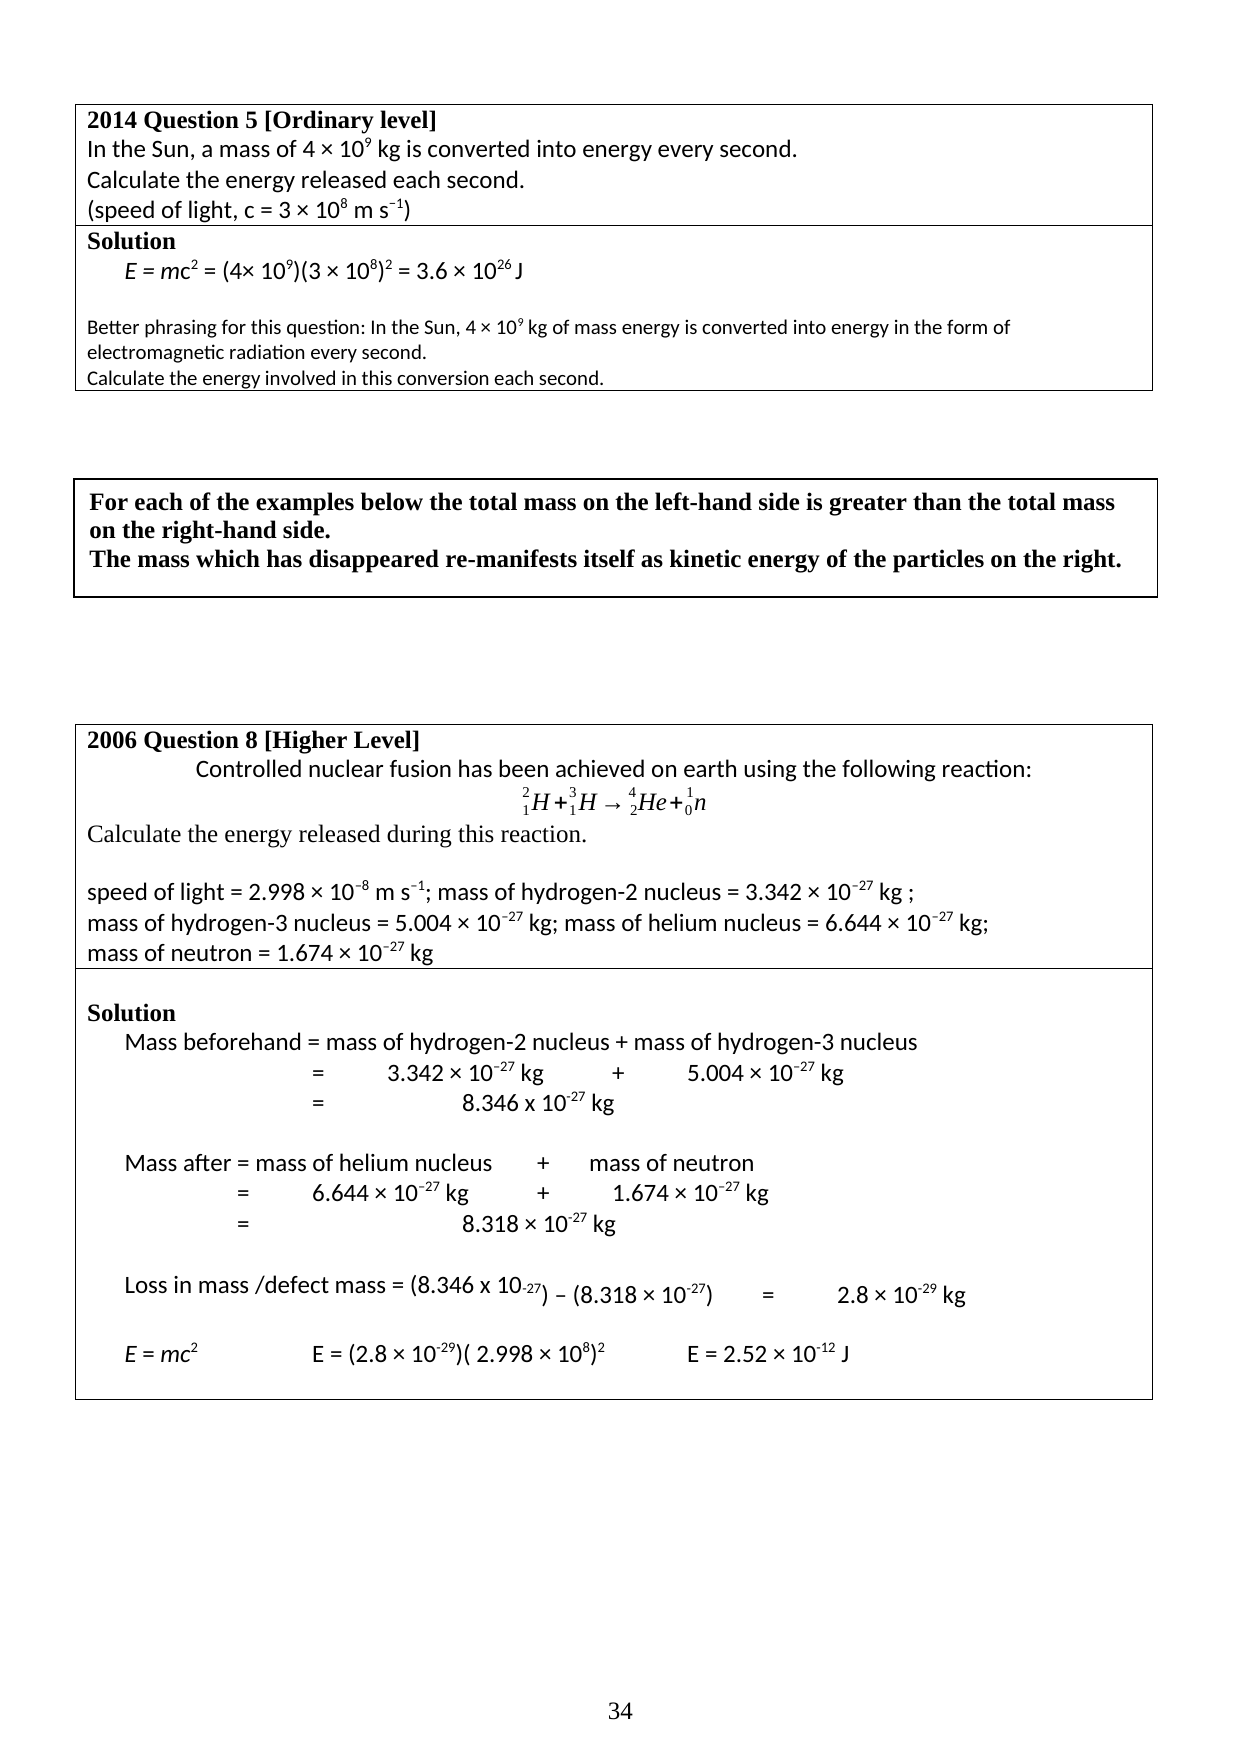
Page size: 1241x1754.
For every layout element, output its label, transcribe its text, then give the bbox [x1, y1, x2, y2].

table_cell Solution E = mc2 = (4× 109)(3 × 108)2 = 3.6 × 1026 J Better phrasing for this question: In the Sun, 4 × 109 kg of mass energy is converted into energy in the form of electromagnetic radiation every second. Calculate the energy involved in this conversion each second. [76, 226, 1152, 390]
table_header 2006 Question 8 [Higher Level] Controlled nuclear fusion has been achieved on earth using the following reaction: Calculate the energy released during this reaction. speed of light = 2.998 × 10–8 m s–1; mass of hydrogen-2 nucleus = 3.342 × 10–27 kg ; mass of hydrogen-3 nucleus = 5.004 × 10–27 kg; mass of helium nucleus = 6.644 × 10–27 kg; mass of neutron = 1.674 × 10–27 kg [76, 725, 1152, 968]
table_cell Solution Mass beforehand = mass of hydrogen-2 nucleus + mass of hydrogen-3 nucleus = 3.342 × 10–27 kg + 5.004 × 10–27 kg = 8.346 x 10-27 kg Mass after = mass of helium nucleus + mass of neutron = 6.644 × 10–27 kg + 1.674 × 10–27 kg = 8.318 × 10-27 kg Loss in mass /defect mass = (8.346 x 10-27) – (8.318 × 10-27) = 2.8 × 10-29 kg E = mc2 E = (2.8 × 10-29)( 2.998 × 108)2 E = 2.52 × 10-12 J [76, 969, 1152, 1399]
table_header 2014 Question 5 [Ordinary level] In the Sun, a mass of 4 × 109 kg is converted into energy every second. Calculate the energy released each second. (speed of light, c = 3 × 108 m s−1) [76, 105, 1152, 225]
